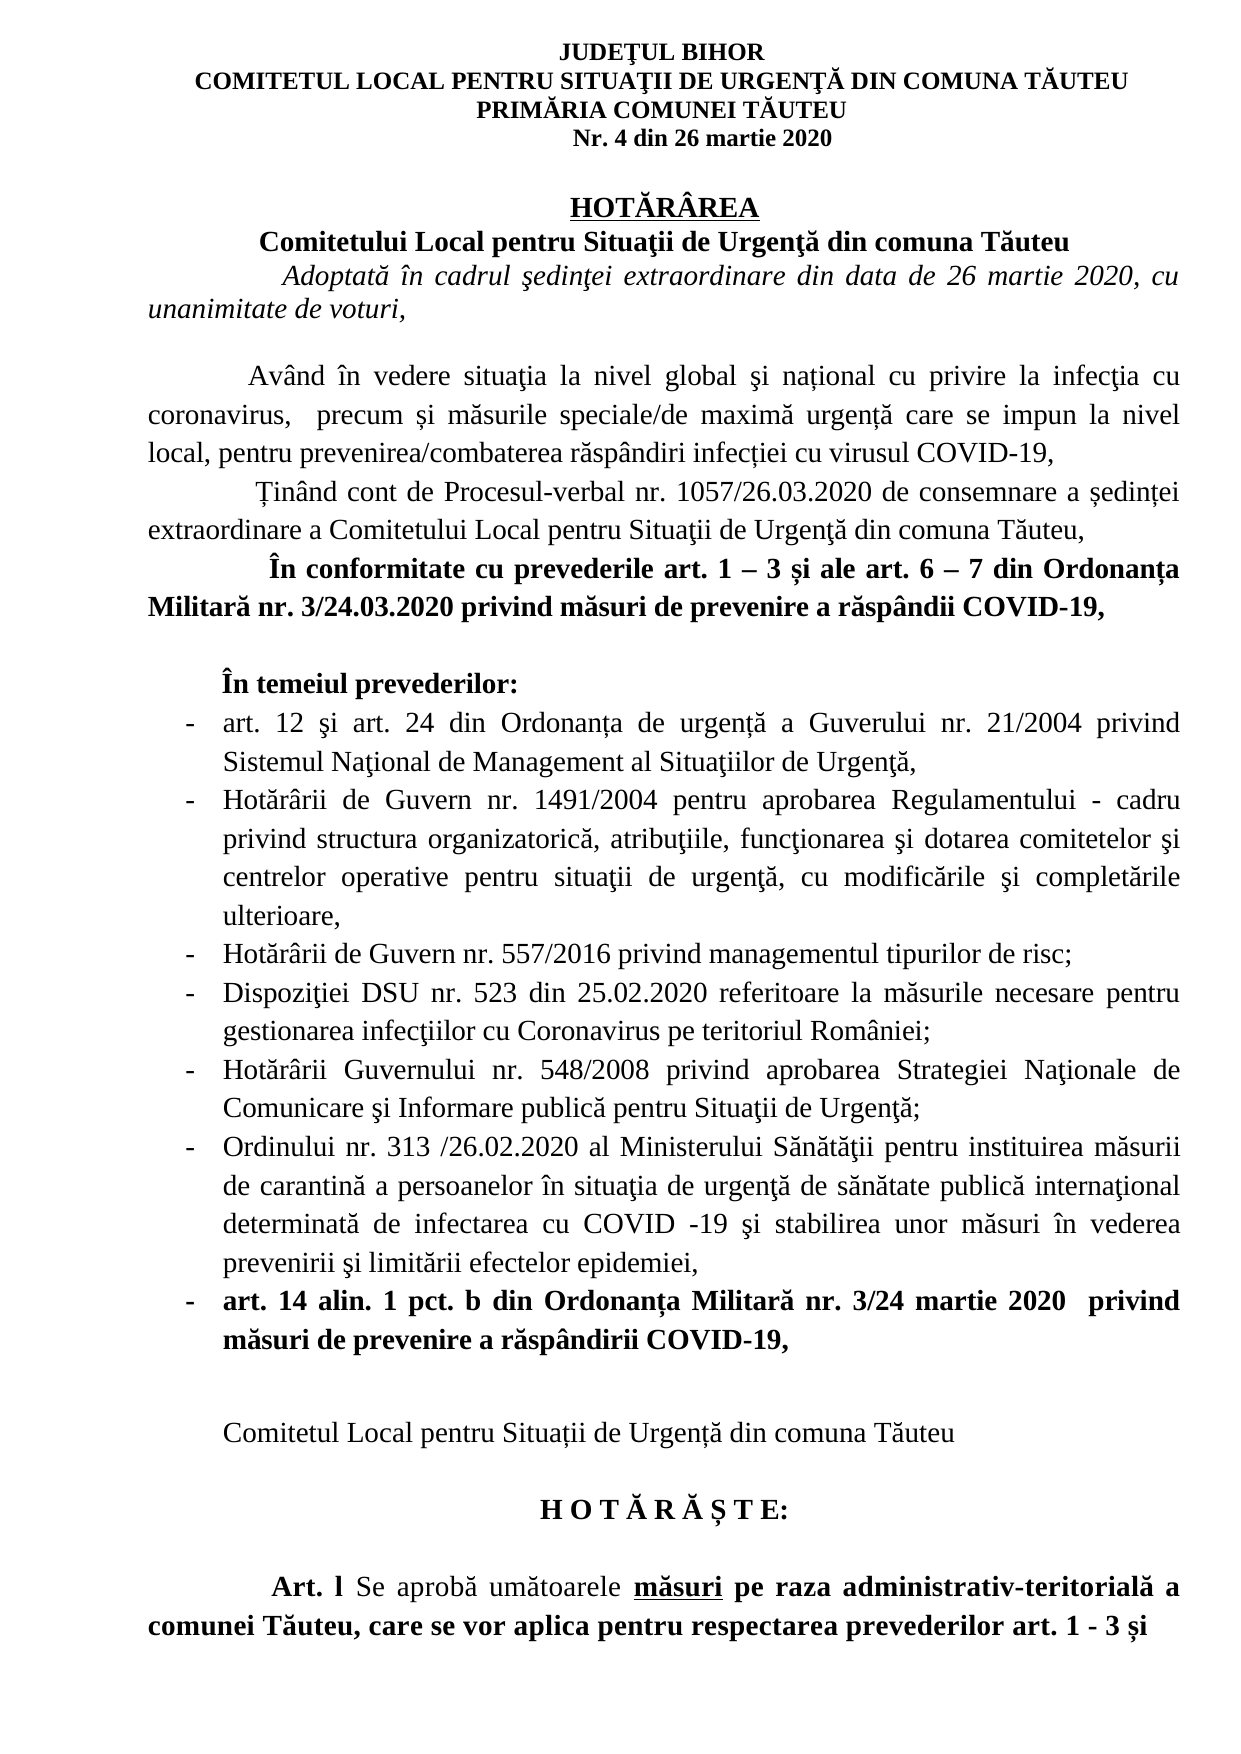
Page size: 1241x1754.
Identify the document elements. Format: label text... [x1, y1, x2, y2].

text Ținând cont de Procesul-verbal nr. 1057/26.03.2020 de consemnare a ședinței extraordinare a Comitetului Local pentru Situaţii de Urgenţă din comuna Tăuteu, [148, 474, 1181, 546]
text Nr. 4 din 26 martie 2020 [148, 124, 951, 152]
text H O T Ă R Ă Ș T E: [148, 1492, 1181, 1526]
text COMITETUL LOCAL PENTRU SITUAŢII DE URGENŢĂ DIN COMUNA TĂUTEU [148, 66, 1175, 95]
text În temeiul prevederilor: [148, 667, 1181, 700]
list Dispoziţiei DSU nr. 523 din 25.02.2020 referitoare la măsurile necesare pentru gestionarea infecţiilor cu Coronavirus pe teritoriul României; [185, 975, 1181, 1047]
list art. 12 şi art. 24 din Ordonanța de urgență a Guverului nr. 21/2004 privind Sistemul Naţional de Management al Situaţiilor de Urgenţă, [185, 705, 1181, 777]
text JUDEŢUL BIHOR [148, 37, 1175, 66]
subtitle HOTĂRÂREA [148, 191, 1181, 224]
text Având în vedere situaţia la nivel global şi național cu privire la infecţia cu coronavirus, precum și măsurile speciale/de maximă urgență care se impun la nivel local, pentru prevenirea/combaterea răspândiri infecției cu virusul COVID-19, [148, 358, 1181, 469]
text Adoptată în cadrul şedinţei extraordinare din data de 26 martie 2020, cu unanimitate de voturi, [148, 258, 1181, 325]
text Comitetul Local pentru Situații de Urgență din comuna Tăuteu [223, 1415, 1181, 1449]
list Hotărârii de Guvern nr. 1491/2004 pentru aprobarea Regulamentului - cadru privind structura organizatorică, atribuţiile, funcţionarea şi dotarea comitetelor şi centrelor operative pentru situaţii de urgenţă, cu modificările şi completările ulterioare, [185, 782, 1181, 931]
text Art. l Se aprobă umătoarele măsuri pe raza administrativ-teritorială a comunei Tăuteu, care se vor aplica pentru respectarea prevederilor art. 1 - 3 și [148, 1569, 1181, 1642]
list Hotărârii Guvernului nr. 548/2008 privind aprobarea Strategiei Naţionale de Comunicare şi Informare publică pentru Situaţii de Urgenţă; [185, 1052, 1181, 1124]
list art. 14 alin. 1 pct. b din Ordonanța Militară nr. 3/24 martie 2020 privind măsuri de prevenire a răspândirii COVID-19, [185, 1283, 1181, 1355]
subtitle Comitetului Local pentru Situaţii de Urgenţă din comuna Tăuteu [148, 224, 1181, 258]
text PRIMĂRIA COMUNEI TĂUTEU [148, 95, 1175, 124]
list Hotărârii de Guvern nr. 557/2016 privind managementul tipurilor de risc; [185, 936, 1181, 970]
list Ordinului nr. 313 /26.02.2020 al Ministerului Sănătăţii pentru instituirea măsurii de carantină a persoanelor în situaţia de urgenţă de sănătate publică internaţional determinată de infectarea cu COVID -19 şi stabilirea unor măsuri în vederea prevenirii şi limitării efectelor epidemiei, [185, 1129, 1181, 1278]
text În conformitate cu prevederile art. 1 – 3 și ale art. 6 – 7 din Ordonanța Militară nr. 3/24.03.2020 privind măsuri de prevenire a răspândii COVID-19, [148, 551, 1181, 623]
